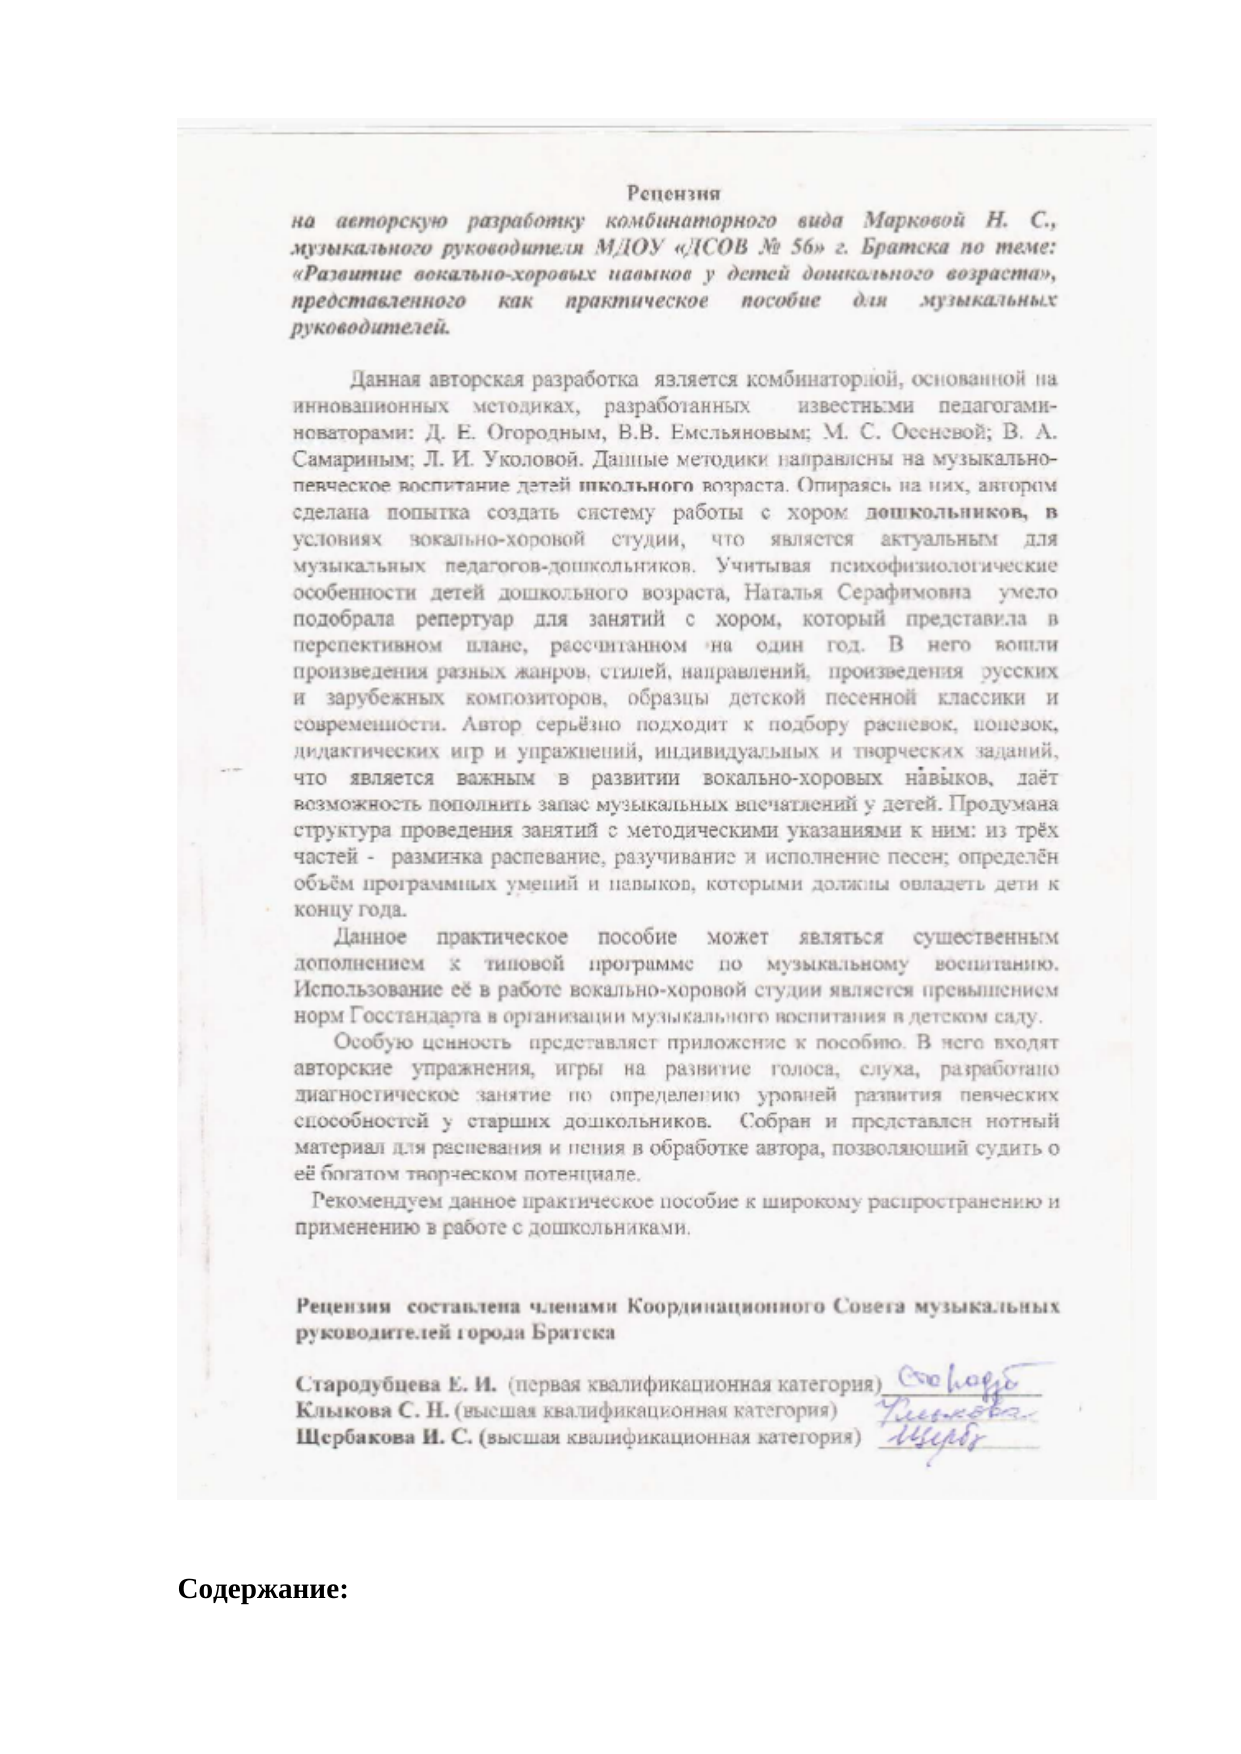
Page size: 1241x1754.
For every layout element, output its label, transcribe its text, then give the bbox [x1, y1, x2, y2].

text Содержание: [177, 1571, 1152, 1604]
